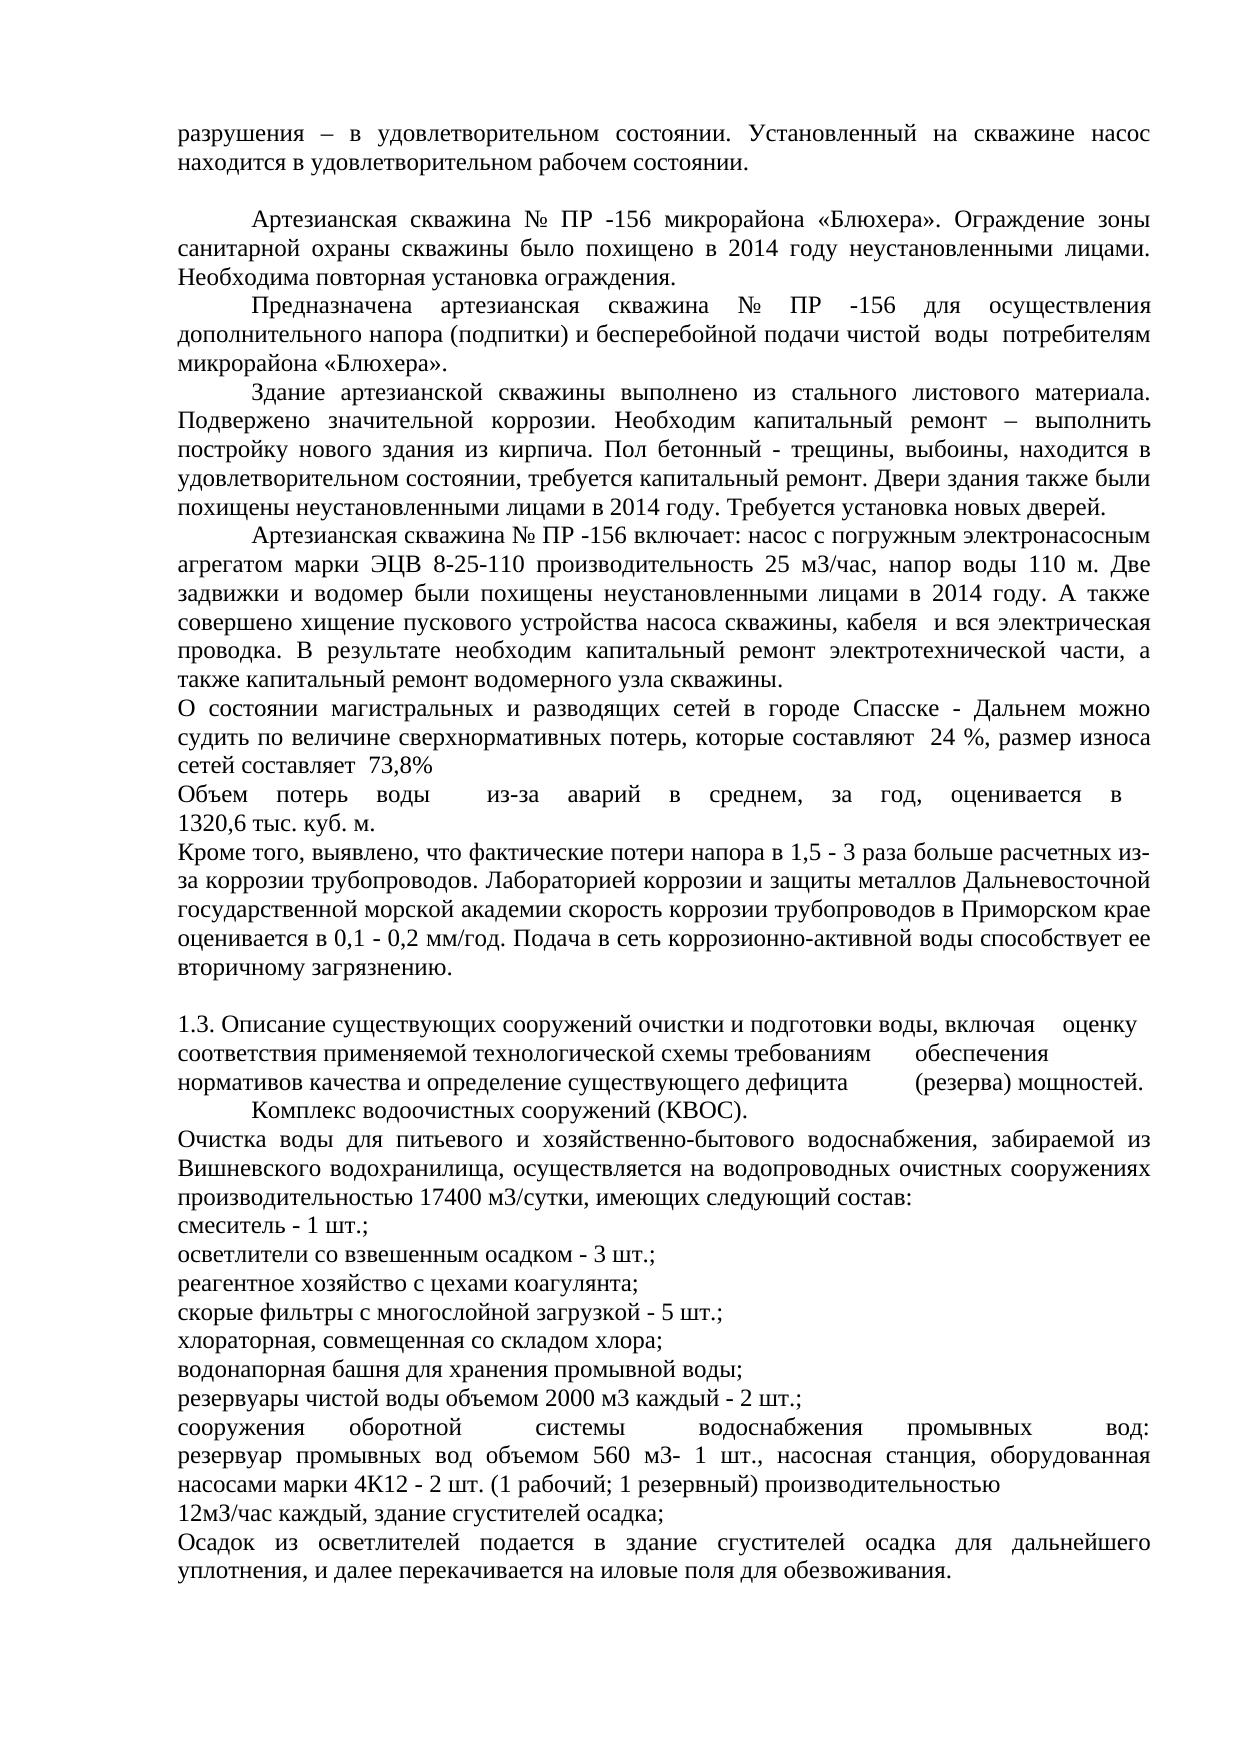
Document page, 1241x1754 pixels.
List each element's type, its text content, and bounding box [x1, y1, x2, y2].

text реагентное хозяйство с цехами коагулянта; [177, 1268, 1152, 1297]
text смеситель - 1 шт.; [177, 1211, 1152, 1239]
text Комплекс водоочистных сооружений (КВОС). [177, 1096, 1152, 1124]
text Кроме того, выявлено, что фактические потери напора в 1,5 - 3 раза больше расчетных из-за коррозии трубопроводов. Лабораторией коррозии и защиты металлов Дальневосточной государственной морской академии скорость коррозии трубопроводов в Приморском крае оценивается в 0,1 - 0,2 мм/год. Подача в сеть коррозионно-активной воды способствует ее вторичному загрязнению. [177, 837, 1152, 981]
text Очистка воды для питьевого и хозяйственно-бытового водоснабжения, забираемой из Вишневского водохранилища, осуществляется на водопроводных очистных сооружениях производительностью 17400 м3/сутки, имеющих следующий состав: [177, 1124, 1152, 1211]
text Объем потерь воды из-за аварий в среднем, за год, оценивается в 1320,6 тыс. куб. м. [177, 779, 1152, 837]
text 1.3. Описание существующих сооружений очистки и подготовки воды, включая оценку соответствия применяемой технологической схемы требованиям обеспечения нормативов качества и определение существующего дефицита (резерва) мощностей. [177, 1009, 1152, 1096]
text резервуары чистой воды объемом 2000 м3 каждый - 2 шт.; [177, 1383, 1152, 1412]
text О состоянии магистральных и разводящих сетей в городе Спасске - Дальнем можно судить по величине сверхнормативных потерь, которые составляют 24 %, размер износа сетей составляет 73,8% [177, 693, 1152, 779]
text 12мЗ/час каждый, здание сгустителей осадка; [177, 1498, 1152, 1527]
text сооружения оборотной системы водоснабжения промывных вод: резервуар промывных вод объемом 560 м3- 1 шт., насосная станция, оборудованная насосами марки 4К12 - 2 шт. (1 рабочий; 1 резервный) производительностью [177, 1412, 1152, 1498]
text водонапорная башня для хранения промывной воды; [177, 1354, 1152, 1383]
text Артезианская скважина № ПР -156 микрорайона «Блюхера». Ограждение зоны санитарной охраны скважины было похищено в 2014 году неустановленными лицами. Необходима повторная установка ограждения. [177, 204, 1152, 291]
text Здание артезианской скважины выполнено из стального листового материала. Подвержено значительной коррозии. Необходим капитальный ремонт – выполнить постройку нового здания из кирпича. Пол бетонный - трещины, выбоины, находится в удовлетворительном состоянии, требуется капитальный ремонт. Двери здания также были похищены неустановленными лицами в 2014 году. Требуется установка новых дверей. [177, 377, 1152, 521]
text Предназначена артезианская скважина № ПР -156 для осуществления дополнительного напора (подпитки) и бесперебойной подачи чистой воды потребителям микрорайона «Блюхера». [177, 291, 1152, 377]
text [177, 118, 1152, 176]
text скорые фильтры с многослойной загрузкой - 5 шт.; [177, 1297, 1152, 1326]
text Осадок из осветлителей подается в здание сгустителей осадка для дальнейшего уплотнения, и далее перекачивается на иловые поля для обезвоживания. [177, 1527, 1152, 1584]
text осветлители со взвешенным осадком - 3 шт.; [177, 1239, 1152, 1268]
text Артезианская скважина № ПР -156 включает: насос с погружным электронасосным агрегатом марки ЭЦВ 8-25-110 производительность 25 м3/час, напор воды 110 м. Две задвижки и водомер были похищены неустановленными лицами в 2014 году. А также совершено хищение пускового устройства насоса скважины, кабеля и вся электрическая проводка. В результате необходим капитальный ремонт электротехнической части, а также капитальный ремонт водомерного узла скважины. [177, 521, 1152, 693]
text хлораторная, совмещенная со складом хлора; [177, 1326, 1152, 1354]
